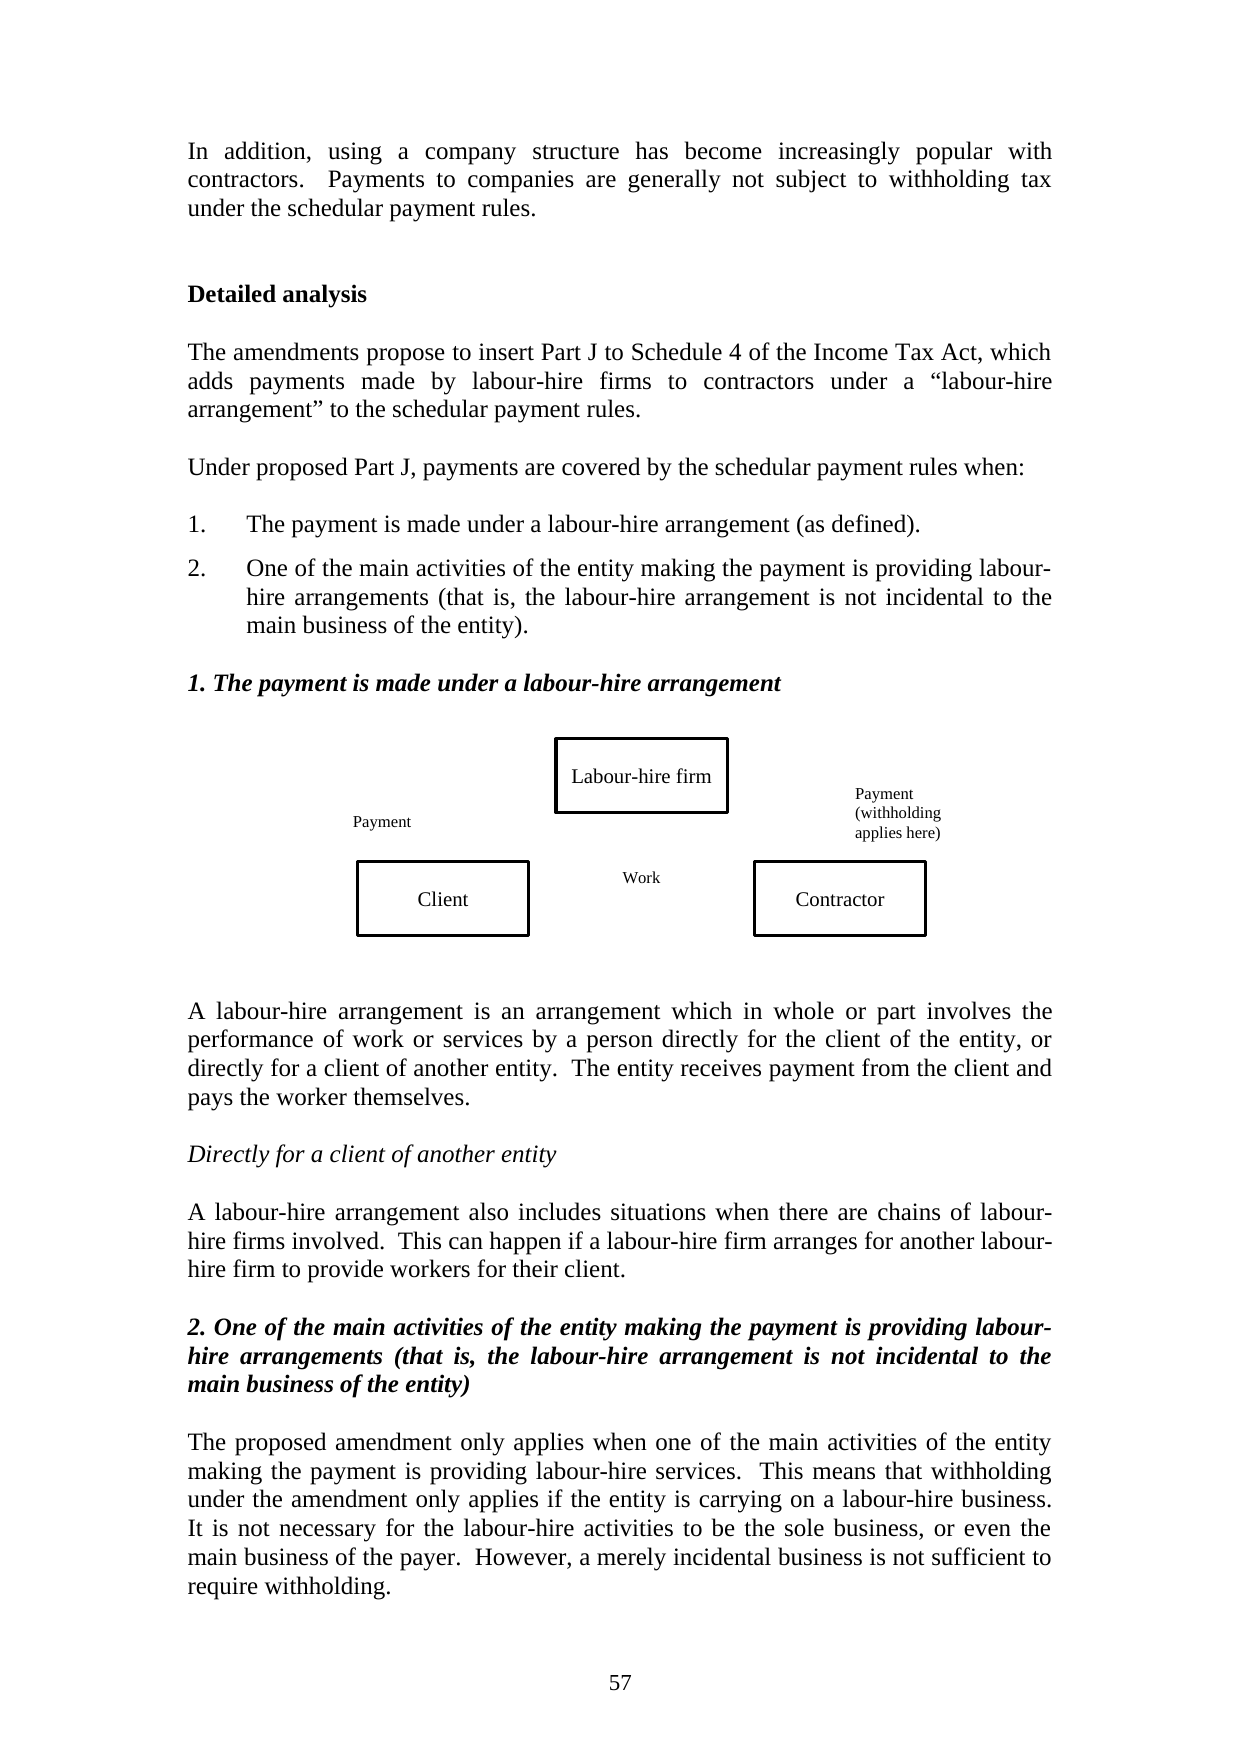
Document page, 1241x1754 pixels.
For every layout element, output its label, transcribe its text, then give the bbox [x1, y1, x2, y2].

list The payment is made under a labour-hire arrangement (as defined). [187, 509, 1053, 538]
text The proposed amendment only applies when one of the main activities of the entity making the payment is providing labour-hire services. This means that withholding under the amendment only applies if the entity is carrying on a labour-hire business. It is not necessary for the labour-hire activities to be the sole business, or even the main business of the payer. However, a merely incidental business is not sufficient to require withholding. [187, 1427, 1053, 1599]
text A labour-hire arrangement also includes situations when there are chains of labour-hire firms involved. This can happen if a labour-hire firm arranges for another labour-hire firm to provide workers for their client. [187, 1197, 1053, 1283]
text The amendments propose to insert Part J to Schedule 4 of the Income Tax Act, which adds payments made by labour-hire firms to contractors under a “labour-hire arrangement” to the schedular payment rules. [187, 337, 1053, 423]
text A labour-hire arrangement is an arrangement which in whole or part involves the performance of work or services by a person directly for the client of the entity, or directly for a client of another entity. The entity receives payment from the client and pays the worker themselves. [187, 996, 1053, 1111]
subtitle Directly for a client of another entity [187, 1139, 1053, 1168]
subtitle 1. The payment is made under a labour-hire arrangement [187, 668, 1053, 697]
subtitle 2. One of the main activities of the entity making the payment is providing labour-hire arrangements (that is, the labour-hire arrangement is not incidental to the main business of the entity) [187, 1312, 1053, 1398]
list One of the main activities of the entity making the payment is providing labour-hire arrangements (that is, the labour-hire arrangement is not incidental to the main business of the entity). [187, 553, 1053, 639]
subtitle Detailed analysis [187, 279, 1053, 308]
text In addition, using a company structure has become increasingly popular with contractors. Payments to companies are generally not subject to withholding tax under the schedular payment rules. [187, 136, 1053, 222]
text Under proposed Part J, payments are covered by the schedular payment rules when: [187, 452, 1053, 481]
